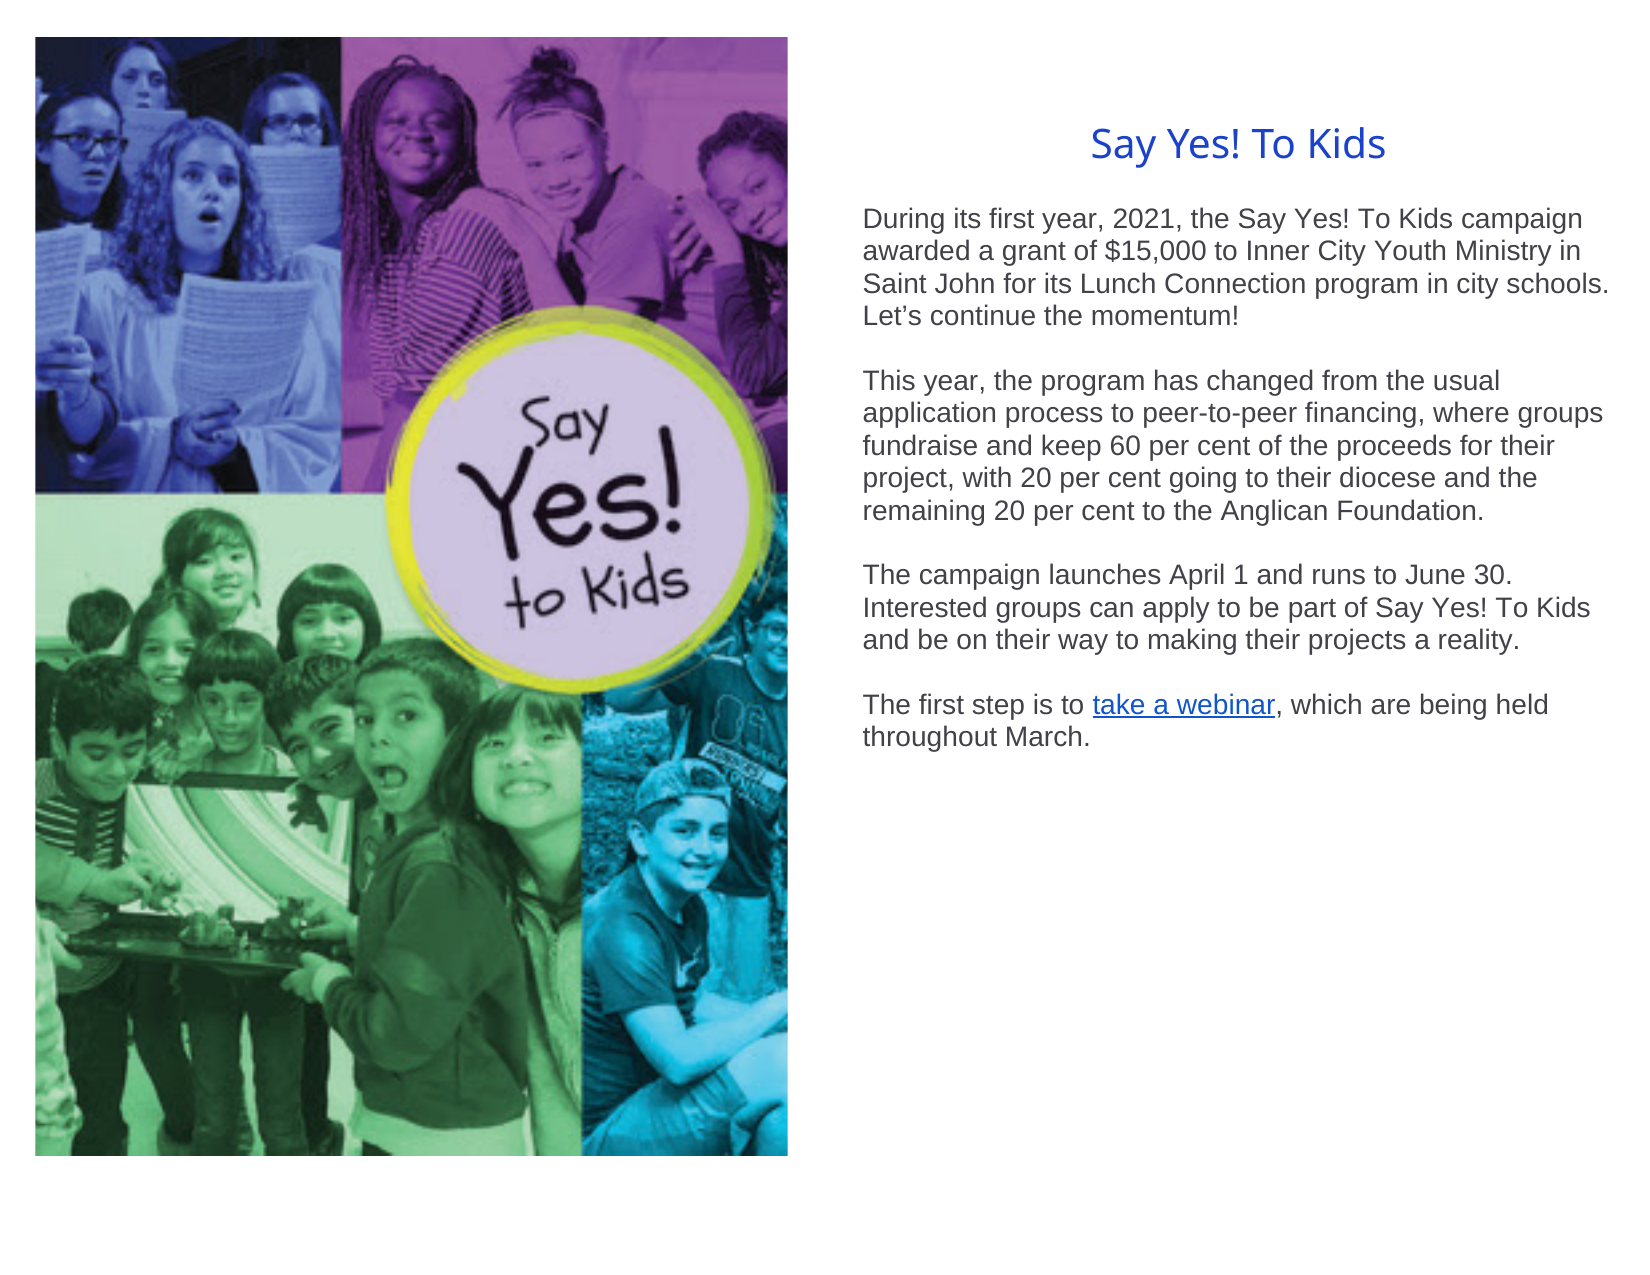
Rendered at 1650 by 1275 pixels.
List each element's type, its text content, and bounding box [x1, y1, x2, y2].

picture [35, 37, 788, 1156]
